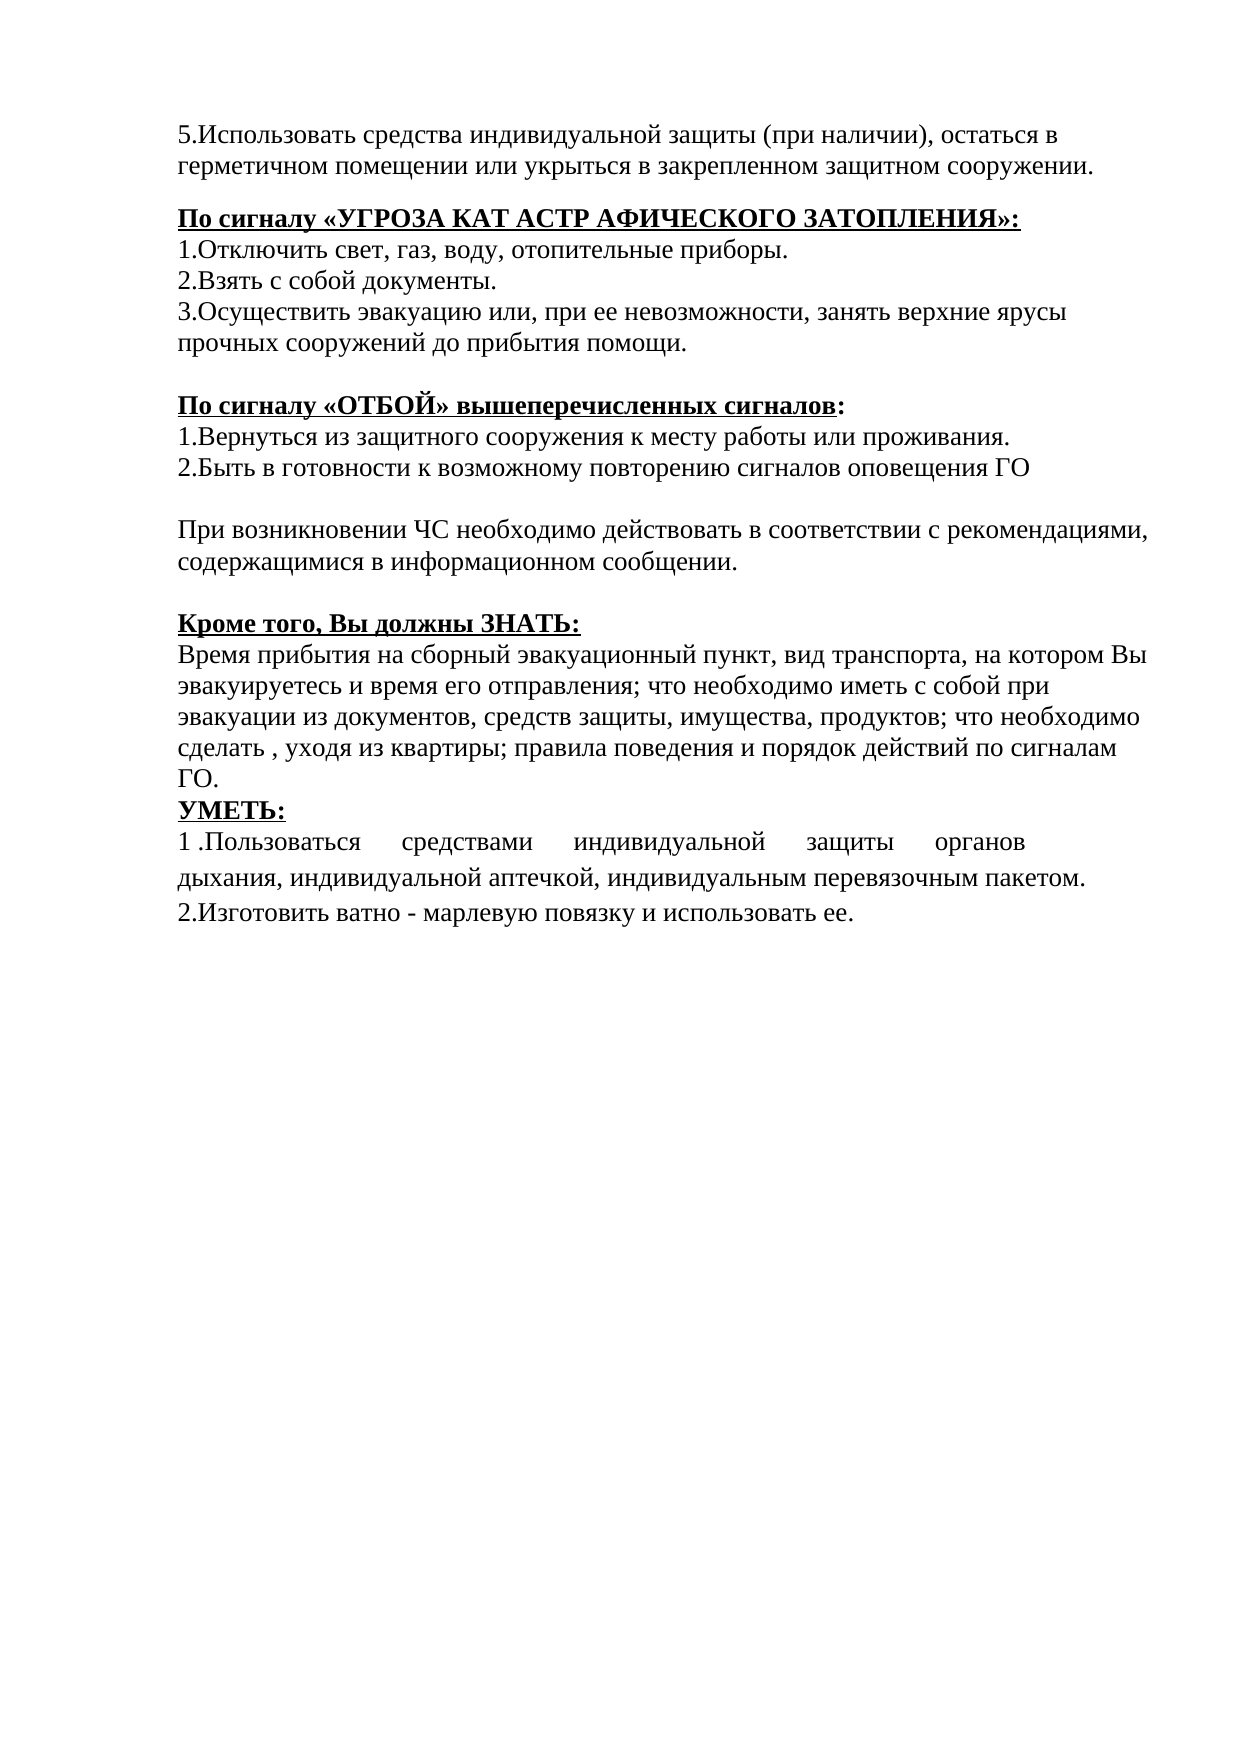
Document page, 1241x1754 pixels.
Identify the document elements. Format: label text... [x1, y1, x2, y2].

text По сигналу «УГРОЗА КАТ АСТР АФИЧЕСКОГО ЗАТОПЛЕНИЯ»: [177, 202, 1152, 233]
text УМЕТЬ: [177, 794, 1152, 825]
text 1.Отключить свет, газ, воду, отопительные приборы. [177, 233, 1152, 264]
text 5.Использовать средства индивидуальной защиты (при наличии), остаться в герметичном помещении или укрыться в закрепленном защитном сооружении. [177, 118, 1152, 180]
text По сигналу «ОТБОЙ» вышеперечисленных сигналов: [177, 389, 1152, 420]
text 3.Осуществить эвакуацию или, при ее невозможности, занять верхние ярусы прочных сооружений до прибытия помощи. [177, 295, 1152, 358]
text 1.Вернуться из защитного сооружения к месту работы или проживания. [177, 420, 1152, 451]
text 1 .Пользоваться средствами индивидуальной защиты органов дыхания, индивидуальной аптечкой, индивидуальным перевязочным пакетом. 2.Изготовить ватно - марлевую повязку и использовать ее. [177, 825, 1152, 927]
text 2.Взять с собой документы. [177, 264, 1152, 295]
text Время прибытия на сборный эвакуационный пункт, вид транспорта, на котором Вы эвакуируетесь и время его отправления; что необходимо иметь с собой при эвакуации из документов, средств защиты, имущества, продуктов; что необходимо сделать , уходя из квартиры; правила поведения и порядок действий по сигналам ГО. [177, 638, 1152, 794]
text При возникновении ЧС необходимо действовать в соответствии с рекомендациями, содержащимися в информационном сообщении. [177, 513, 1152, 576]
text Кроме того, Вы должны ЗНАТЬ: [177, 607, 1152, 638]
text 2.Быть в готовности к возможному повторению сигналов оповещения ГО [177, 451, 1152, 482]
